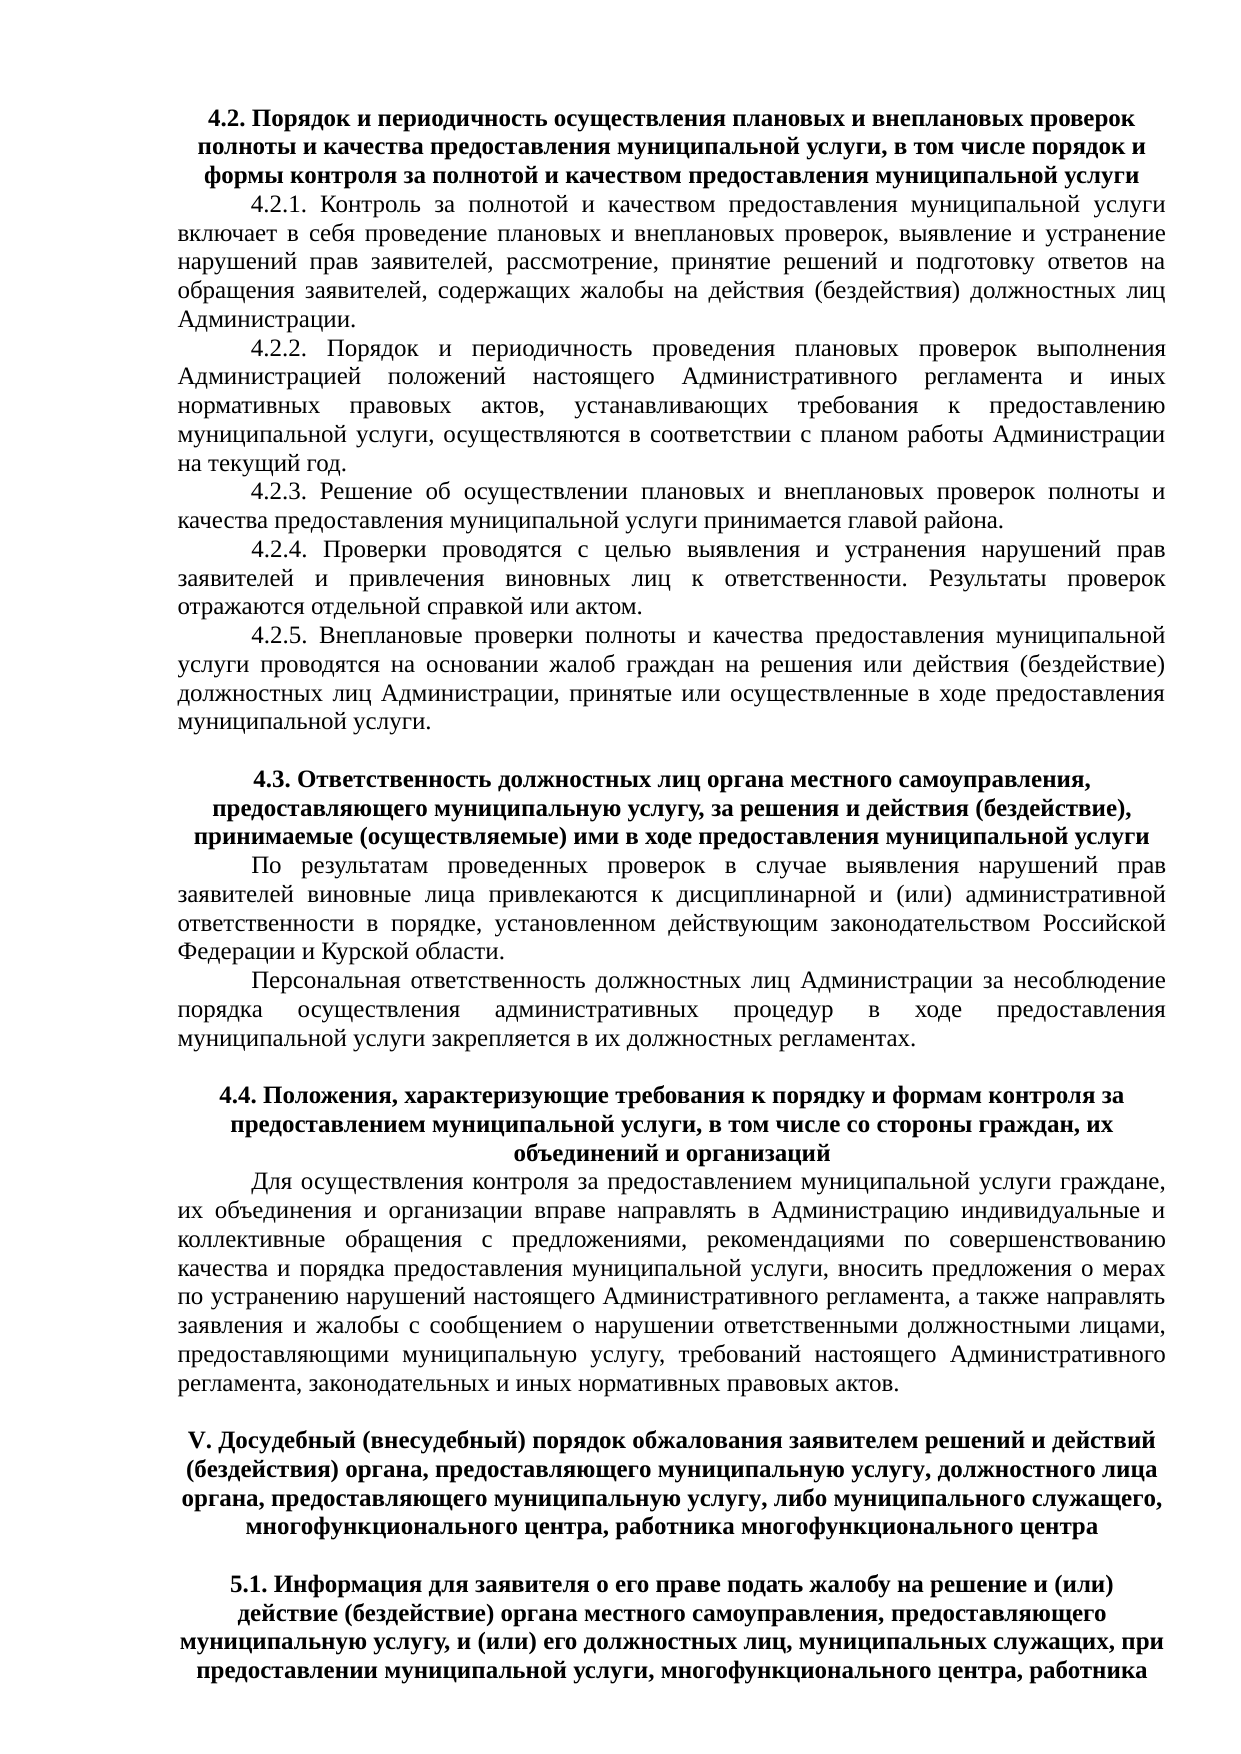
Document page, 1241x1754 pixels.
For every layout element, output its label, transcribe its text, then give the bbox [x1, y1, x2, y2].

text 4.2.3. Решение об осуществлении плановых и внеплановых проверок полноты и качества предоставления муниципальной услуги принимается главой района. [177, 476, 1167, 534]
text 4.2.1. Контроль за полнотой и качеством предоставления муниципальной услуги включает в себя проведение плановых и внеплановых проверок, выявление и устранение нарушений прав заявителей, рассмотрение, принятие решений и подготовку ответов на обращения заявителей, содержащих жалобы на действия (бездействия) должностных лиц Администрации. [177, 189, 1167, 333]
text 4.2.4. Проверки проводятся с целью выявления и устранения нарушений прав заявителей и привлечения виновных лиц к ответственности. Результаты проверок отражаются отдельной справкой или актом. [177, 534, 1167, 620]
text Персональная ответственность должностных лиц Администрации за несоблюдение порядка осуществления административных процедур в ходе предоставления муниципальной услуги закрепляется в их должностных регламентах. [177, 965, 1167, 1051]
text По результатам проведенных проверок в случае выявления нарушений прав заявителей виновные лица привлекаются к дисциплинарной и (или) административной ответственности в порядке, установленном действующим законодательством Российской Федерации и Курской области. [177, 850, 1167, 965]
text 4.2.5. Внеплановые проверки полноты и качества предоставления муниципальной услуги проводятся на основании жалоб граждан на решения или действия (бездействие) должностных лиц Администрации, принятые или осуществленные в ходе предоставления муниципальной услуги. [177, 620, 1167, 735]
text V. Досудебный (внесудебный) порядок обжалования заявителем решений и действий (бездействия) органа, предоставляющего муниципальную услугу, должностного лица органа, предоставляющего муниципальную услугу, либо муниципального служащего, многофункционального центра, работника многофункционального центра [177, 1425, 1167, 1540]
text 4.4. Положения, характеризующие требования к порядку и формам контроля за предоставлением муниципальной услуги, в том числе со стороны граждан, их объединений и организаций [177, 1080, 1167, 1166]
text Для осуществления контроля за предоставлением муниципальной услуги граждане, их объединения и организации вправе направлять в Администрацию индивидуальные и коллективные обращения с предложениями, рекомендациями по совершенствованию качества и порядка предоставления муниципальной услуги, вносить предложения о мерах по устранению нарушений настоящего Административного регламента, а также направлять заявления и жалобы с сообщением о нарушении ответственными должностными лицами, предоставляющими муниципальную услугу, требований настоящего Административного регламента, законодательных и иных нормативных правовых актов. [177, 1166, 1167, 1396]
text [177, 1569, 1167, 1684]
text 4.2.2. Порядок и периодичность проведения плановых проверок выполнения Администрацией положений настоящего Административного регламента и иных нормативных правовых актов, устанавливающих требования к предоставлению муниципальной услуги, осуществляются в соответствии с планом работы Администрации на текущий год. [177, 333, 1167, 476]
text 4.2. Порядок и периодичность осуществления плановых и внеплановых проверок полноты и качества предоставления муниципальной услуги, в том числе порядок и формы контроля за полнотой и качеством предоставления муниципальной услуги [177, 103, 1167, 189]
text 4.3. Ответственность должностных лиц органа местного самоуправления, предоставляющего муниципальную услугу, за решения и действия (бездействие), принимаемые (осуществляемые) ими в ходе предоставления муниципальной услуги [177, 764, 1167, 850]
